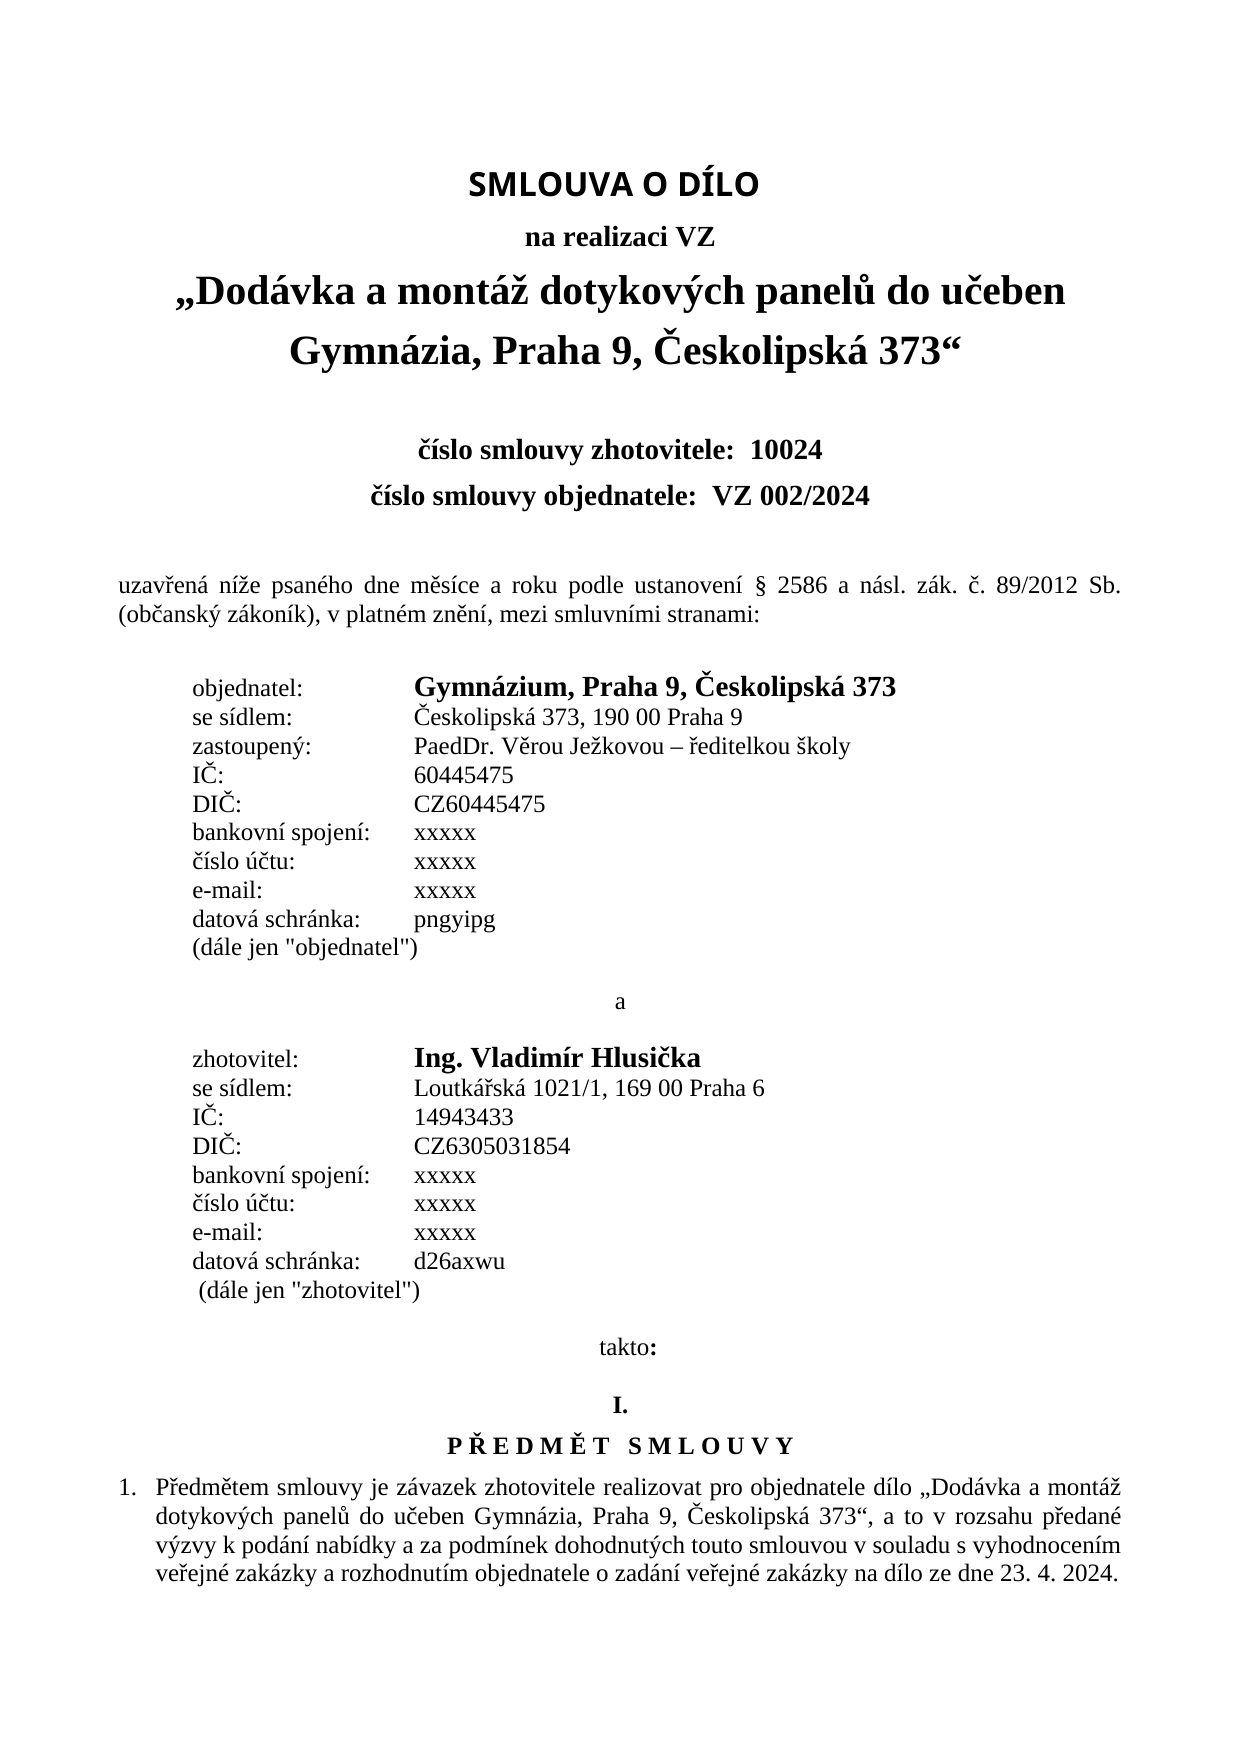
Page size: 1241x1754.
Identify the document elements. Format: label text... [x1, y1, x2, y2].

text bankovní spojení: xxxxx [192, 1160, 1122, 1188]
text (dále jen "zhotovitel") [192, 1275, 1122, 1303]
text číslo účtu: xxxxx [192, 846, 1122, 875]
text uzavřená níže psaného dne měsíce a roku podle ustanovení § 2586 a násl. zák. č. 89/2012 Sb. (občanský zákoník), v platném znění, mezi smluvními stranami: [118, 570, 1122, 628]
text číslo účtu: xxxxx [192, 1188, 1122, 1217]
text se sídlem: Loutkářská 1021/1, 169 00 Praha 6 [192, 1073, 1122, 1102]
list I. [118, 1390, 1122, 1418]
list P Ř E D M Ě T S M L O U V Y [118, 1431, 1122, 1460]
text datová schránka: d26axwu [192, 1246, 1122, 1275]
text (dále jen "objednatel") [192, 932, 1122, 961]
subtitle IČ: 60445475 [192, 760, 1122, 789]
text zastoupený: PaedDr. Věrou Ježkovou – ředitelkou školy [192, 731, 1122, 760]
text DIČ: CZ60445475 [192, 789, 1122, 817]
text a [118, 986, 1122, 1015]
text objednatel: Gymnázium, Praha 9, Českolipská 373 [192, 669, 1122, 702]
list Předmětem smlouvy je závazek zhotovitele realizovat pro objednatele dílo „Dodávka a montáž dotykových panelů do učeben Gymnázia, Praha 9, Českolipská 373“, a to v rozsahu předané výzvy k podání nabídky a za podmínek dohodnutých touto smlouvou v souladu s vyhodnocením veřejné zakázky a rozhodnutím objednatele o zadání veřejné zakázky na dílo ze dne 23. 4. 2024. [118, 1472, 1122, 1587]
text „Dodávka a montáž dotykových panelů do učeben [118, 265, 1122, 313]
text DIČ: CZ6305031854 [192, 1131, 1122, 1160]
text bankovní spojení: xxxxx [192, 817, 1122, 846]
list takto: [118, 1332, 1138, 1361]
text e-mail: xxxxx [192, 875, 1122, 904]
text číslo smlouvy objednatele: VZ 002/2024 [118, 478, 1122, 512]
text na realizaci VZ [118, 219, 1122, 253]
text e-mail: xxxxx [192, 1217, 1122, 1246]
title SMLOUVA O DÍLO [118, 161, 1240, 207]
text Gymnázia, Praha 9, Českolipská 373“ [118, 326, 1122, 373]
text se sídlem: Českolipská 373, 190 00 Praha 9 [192, 702, 1122, 731]
text datová schránka: pngyipg [192, 904, 1122, 932]
text zhotovitel: Ing. Vladimír Hlusička [192, 1040, 1122, 1073]
text IČ: 14943433 [192, 1102, 1122, 1131]
text číslo smlouvy zhotovitele: 10024 [118, 432, 1122, 466]
